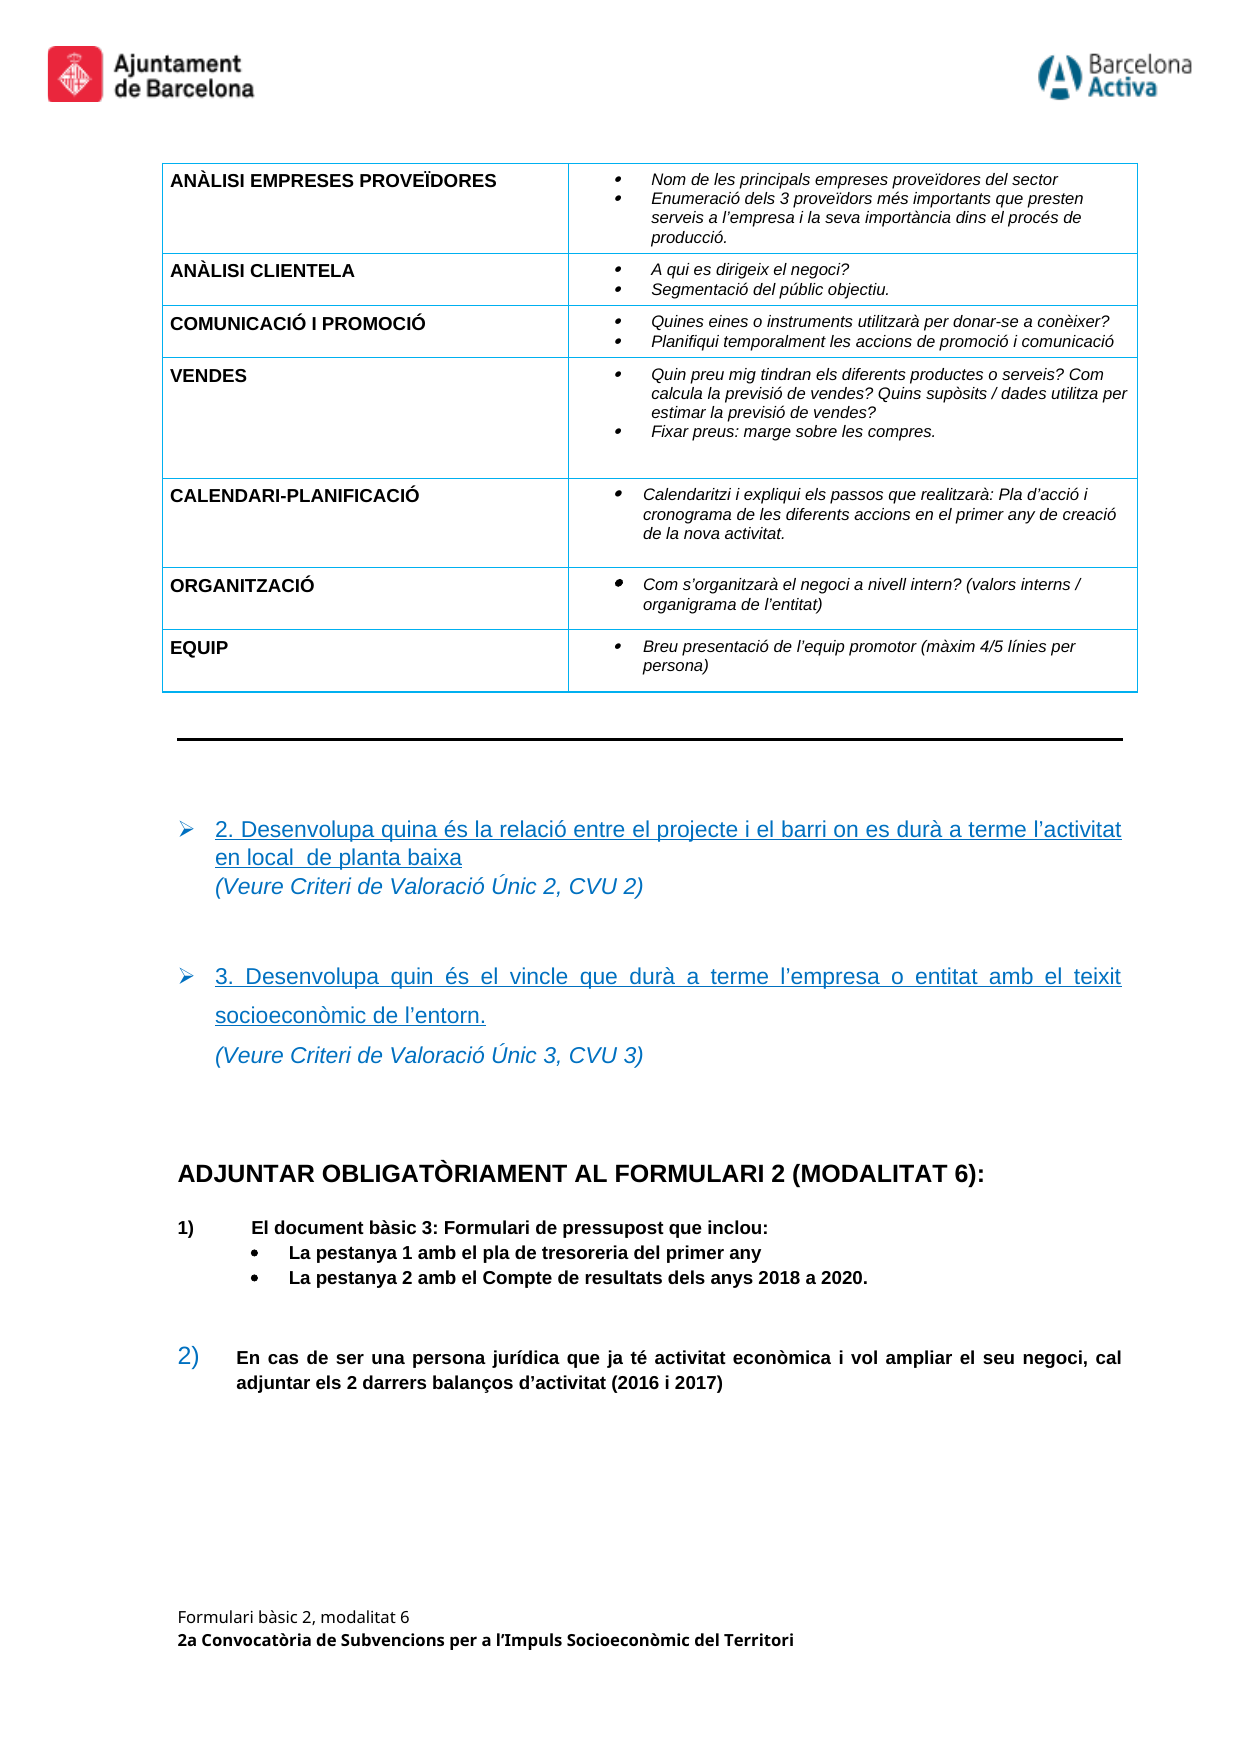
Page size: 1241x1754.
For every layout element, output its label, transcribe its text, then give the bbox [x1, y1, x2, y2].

list La pestanya 2 amb el Compte de resultats dels anys 2018 a 2020. [251, 1267, 1123, 1288]
table_cell EQUIP [163, 630, 568, 691]
table_cell ORGANITZACIÓ [163, 568, 568, 629]
table_cell ANÀLISI CLIENTELA [163, 254, 568, 305]
text 1) El document bàsic 3: Formulari de pressupost que inclou: [177, 1217, 1123, 1239]
table_cell CALENDARI-PLANIFICACIÓ [163, 479, 568, 567]
table_cell ANÀLISI EMPRESES PROVEÏDORES [163, 164, 568, 253]
table_cell COMUNICACIÓ I PROMOCIÓ [163, 306, 568, 357]
text ADJUNTAR OBLIGATÒRIAMENT AL FORMULARI 2 (MODALITAT 6): [177, 1159, 1123, 1188]
table_cell Breu presentació de l’equip promotor (màxim 4/5 línies per persona) [569, 630, 1137, 691]
list 2. Desenvolupa quina és la relació entre el projecte i el barri on es durà a terme l’activitat en local de planta baixa [177, 816, 1123, 871]
table_cell Quin preu mig tindran els diferents productes o serveis? Com calcula la previsió de vendes? Quins supòsits / dades utilitza per estimar la previsió de vendes? Fixar preus: marge sobre les compres. [569, 358, 1137, 478]
list (Veure Criteri de Valoració Únic 2, CVU 2) [215, 873, 1123, 899]
list La pestanya 1 amb el pla de tresoreria del primer any [251, 1242, 1123, 1264]
list (Veure Criteri de Valoració Únic 3, CVU 3) [215, 1042, 1123, 1068]
table_cell A qui es dirigeix el negoci? Segmentació del públic objectiu. [569, 254, 1137, 305]
table_cell Com s’organitzarà el negoci a nivell intern? (valors interns / organigrama de l’entitat) [569, 568, 1137, 629]
list 3. Desenvolupa quin és el vincle que durà a terme l’empresa o entitat amb el teixit socioeconòmic de l’entorn. [177, 963, 1123, 1029]
table_cell Quines eines o instruments utilitzarà per donar-se a conèixer? Planifiqui temporalment les accions de promoció i comunicació [569, 306, 1137, 357]
table_cell Nom de les principals empreses proveïdores del sector Enumeració dels 3 proveïdors més importants que presten serveis a l’empresa i la seva importància dins el procés de producció. [569, 164, 1137, 253]
table_cell VENDES [163, 358, 568, 478]
list En cas de ser una persona jurídica que ja té activitat econòmica i vol ampliar el seu negoci, cal adjuntar els 2 darrers balanços d’activitat (2016 i 2017) [177, 1341, 1123, 1393]
table_cell Calendaritzi i expliqui els passos que realitzarà: Pla d’acció i cronograma de les diferents accions en el primer any de creació de la nova activitat. [569, 479, 1137, 567]
